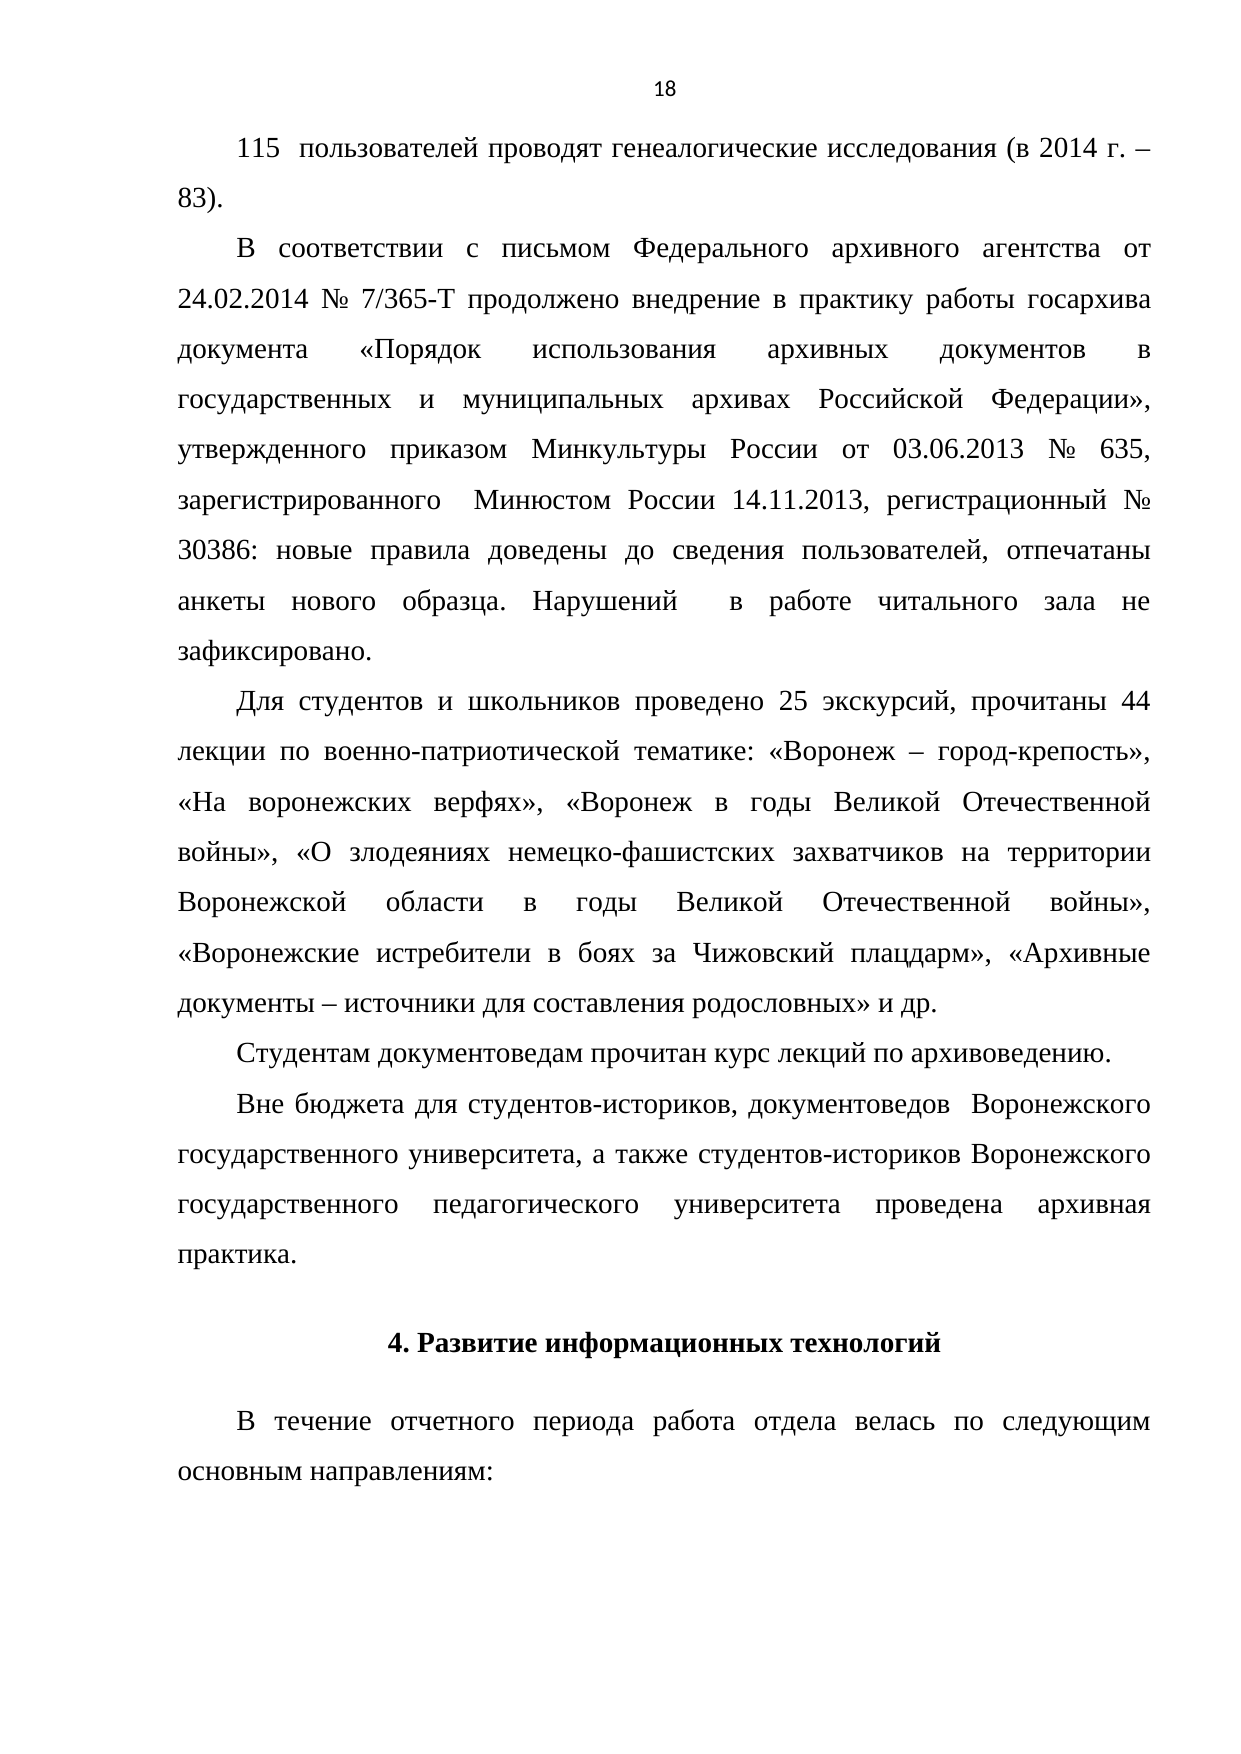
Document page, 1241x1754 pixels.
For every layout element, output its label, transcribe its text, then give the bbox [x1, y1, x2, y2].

text 115 пользователей проводят генеалогические исследования (в 2014 г. – 83). [177, 130, 1152, 214]
text Студентам документоведам прочитан курс лекций по архивоведению. [177, 1035, 1152, 1069]
subtitle 4. Развитие информационных технологий [177, 1326, 1152, 1359]
text Для студентов и школьников проведено 25 экскурсий, прочитаны 44 лекции по военно-патриотической тематике: «Воронеж – город-крепость», «На воронежских верфях», «Воронеж в годы Великой Отечественной войны», «О злодеяниях немецко-фашистских захватчиков на территории Воронежской области в годы Великой Отечественной войны», «Воронежские истребители в боях за Чижовский плацдарм», «Архивные документы – источники для составления родословных» и др. [177, 683, 1152, 1019]
text В течение отчетного периода работа отдела велась по следующим основным направлениям: [177, 1403, 1152, 1486]
text В соответствии с письмом Федерального архивного агентства от 24.02.2014 № 7/365-Т продолжено внедрение в практику работы госархива документа «Порядок использования архивных документов в государственных и муниципальных архивах Российской Федерации», утвержденного приказом Минкультуры России от 03.06.2013 № 635, зарегистрированного Минюстом России 14.11.2013, регистрационный № 30386: новые правила доведены до сведения пользователей, отпечатаны анкеты нового образца. Нарушений в работе читального зала не зафиксировано. [177, 230, 1152, 666]
text Вне бюджета для студентов-историков, документоведов Воронежского государственного университета, а также студентов-историков Воронежского государственного педагогического университета проведена архивная практика. [177, 1086, 1152, 1270]
